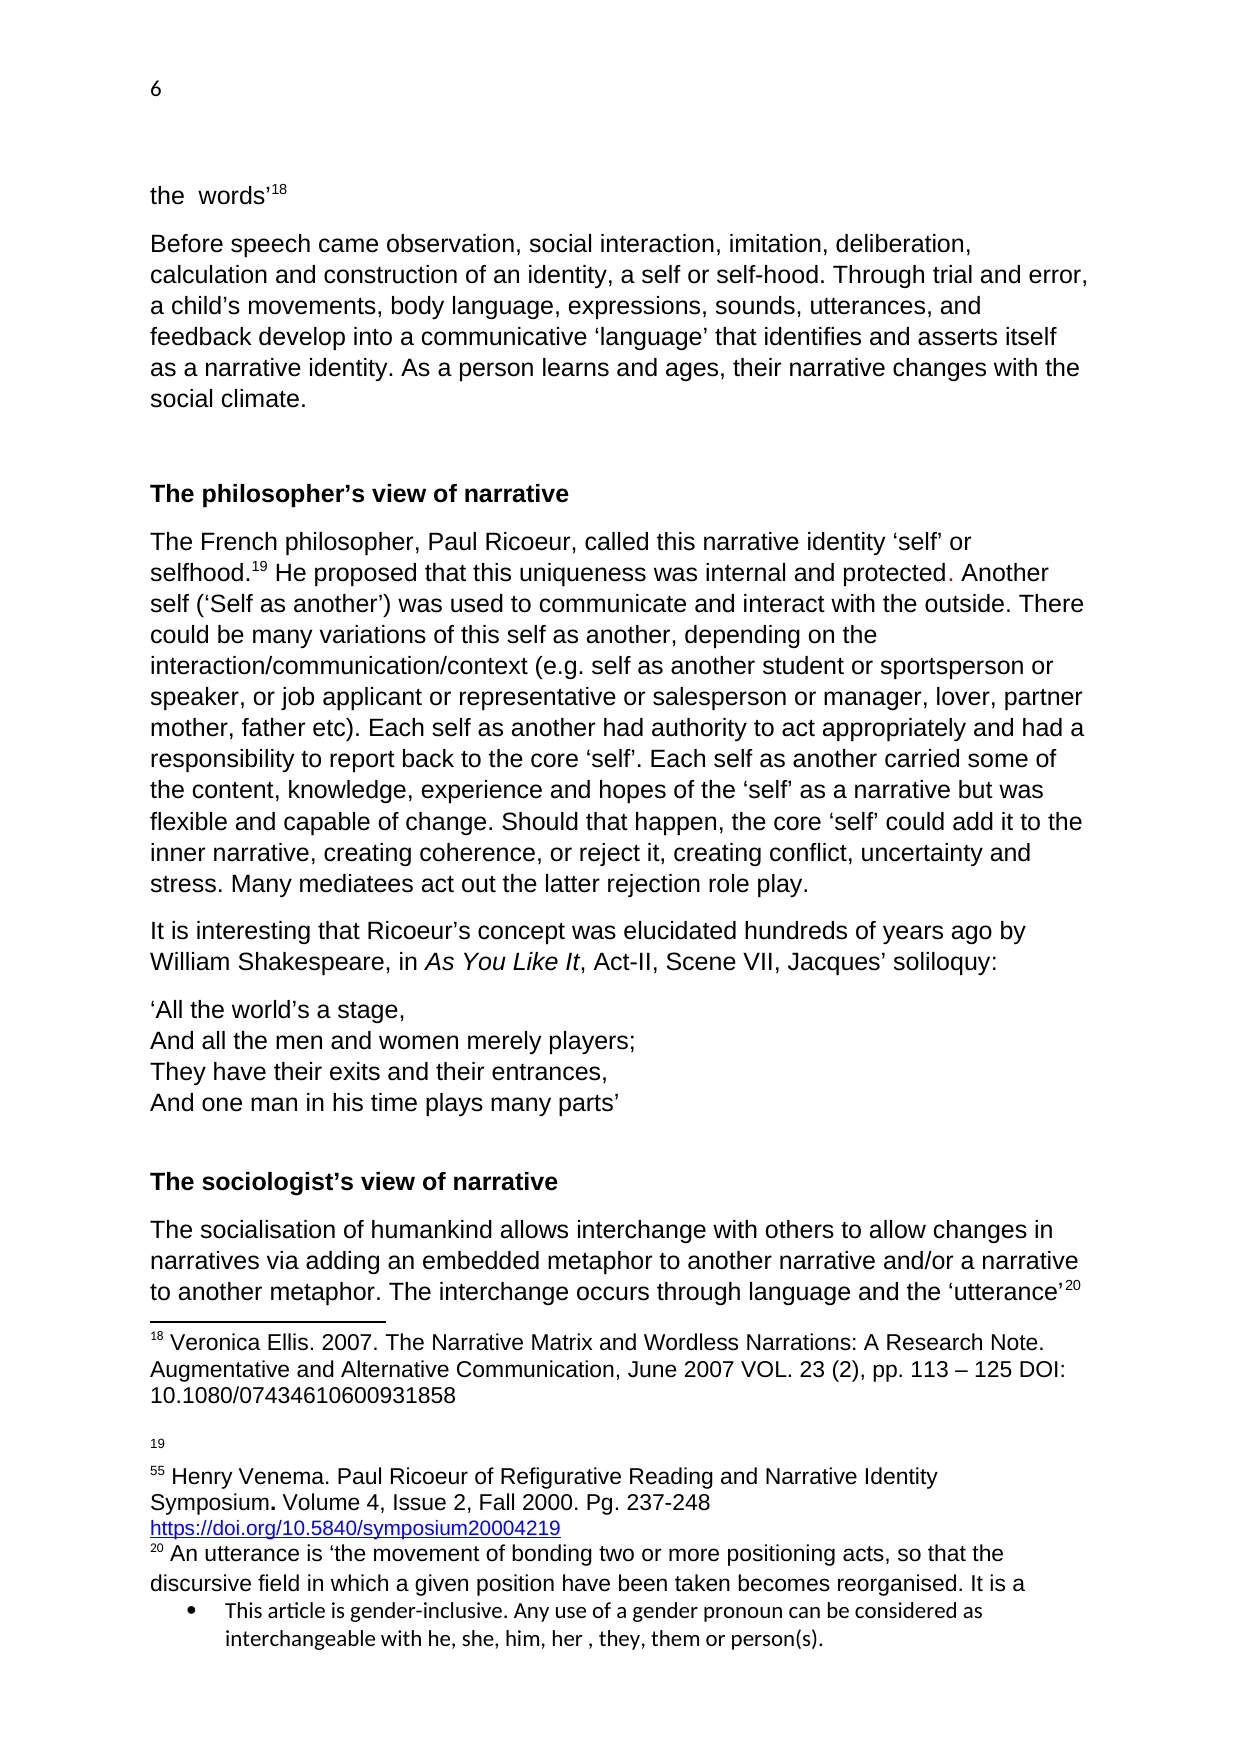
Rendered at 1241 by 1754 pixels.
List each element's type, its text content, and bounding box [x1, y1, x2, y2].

text The sociologist’s view of narrative [150, 1136, 1090, 1196]
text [150, 150, 1090, 210]
text It is interesting that Ricoeur’s concept was elucidated hundreds of years ago by William Shakespeare, in As You Like It, Act-II, Scene VII, Jacques’ soliloquy: [150, 916, 1090, 976]
text The philosopher’s view of narrative [150, 479, 1090, 508]
text Before speech came observation, social interaction, imitation, deliberation, calculation and construction of an identity, a self or self-hood. Through trial and error, a child’s movements, body language, expressions, sounds, utterances, and feedback develop into a communicative ‘language’ that identifies and asserts itself as a narrative identity. As a person learns and ages, their narrative changes with the social climate. [150, 229, 1090, 413]
text ‘All the world’s a stage, And all the men and women merely players; They have their exits and their entrances, And one man in his time plays many parts’ [150, 995, 1090, 1117]
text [150, 1214, 1090, 1305]
text The French philosopher, Paul Ricoeur, called this narrative identity ‘self’ or selfhood. He proposed that this uniqueness was internal and protected. Another self (‘Self as another’) was used to communicate and interact with the outside. There could be many variations of this self as another, depending on the interaction/communication/context (e.g. self as another student or sportsperson or speaker, or job applicant or representative or salesperson or manager, lover, partner mother, father etc). Each self as another had authority to act appropriately and had a responsibility to report back to the core ‘self’. Each self as another carried some of the content, knowledge, experience and hopes of the ‘self’ as a narrative but was flexible and capable of change. Should that happen, the core ‘self’ could add it to the inner narrative, creating coherence, or reject it, creating conflict, uncertainty and stress. Many mediatees act out the latter rejection role play. [150, 527, 1090, 897]
